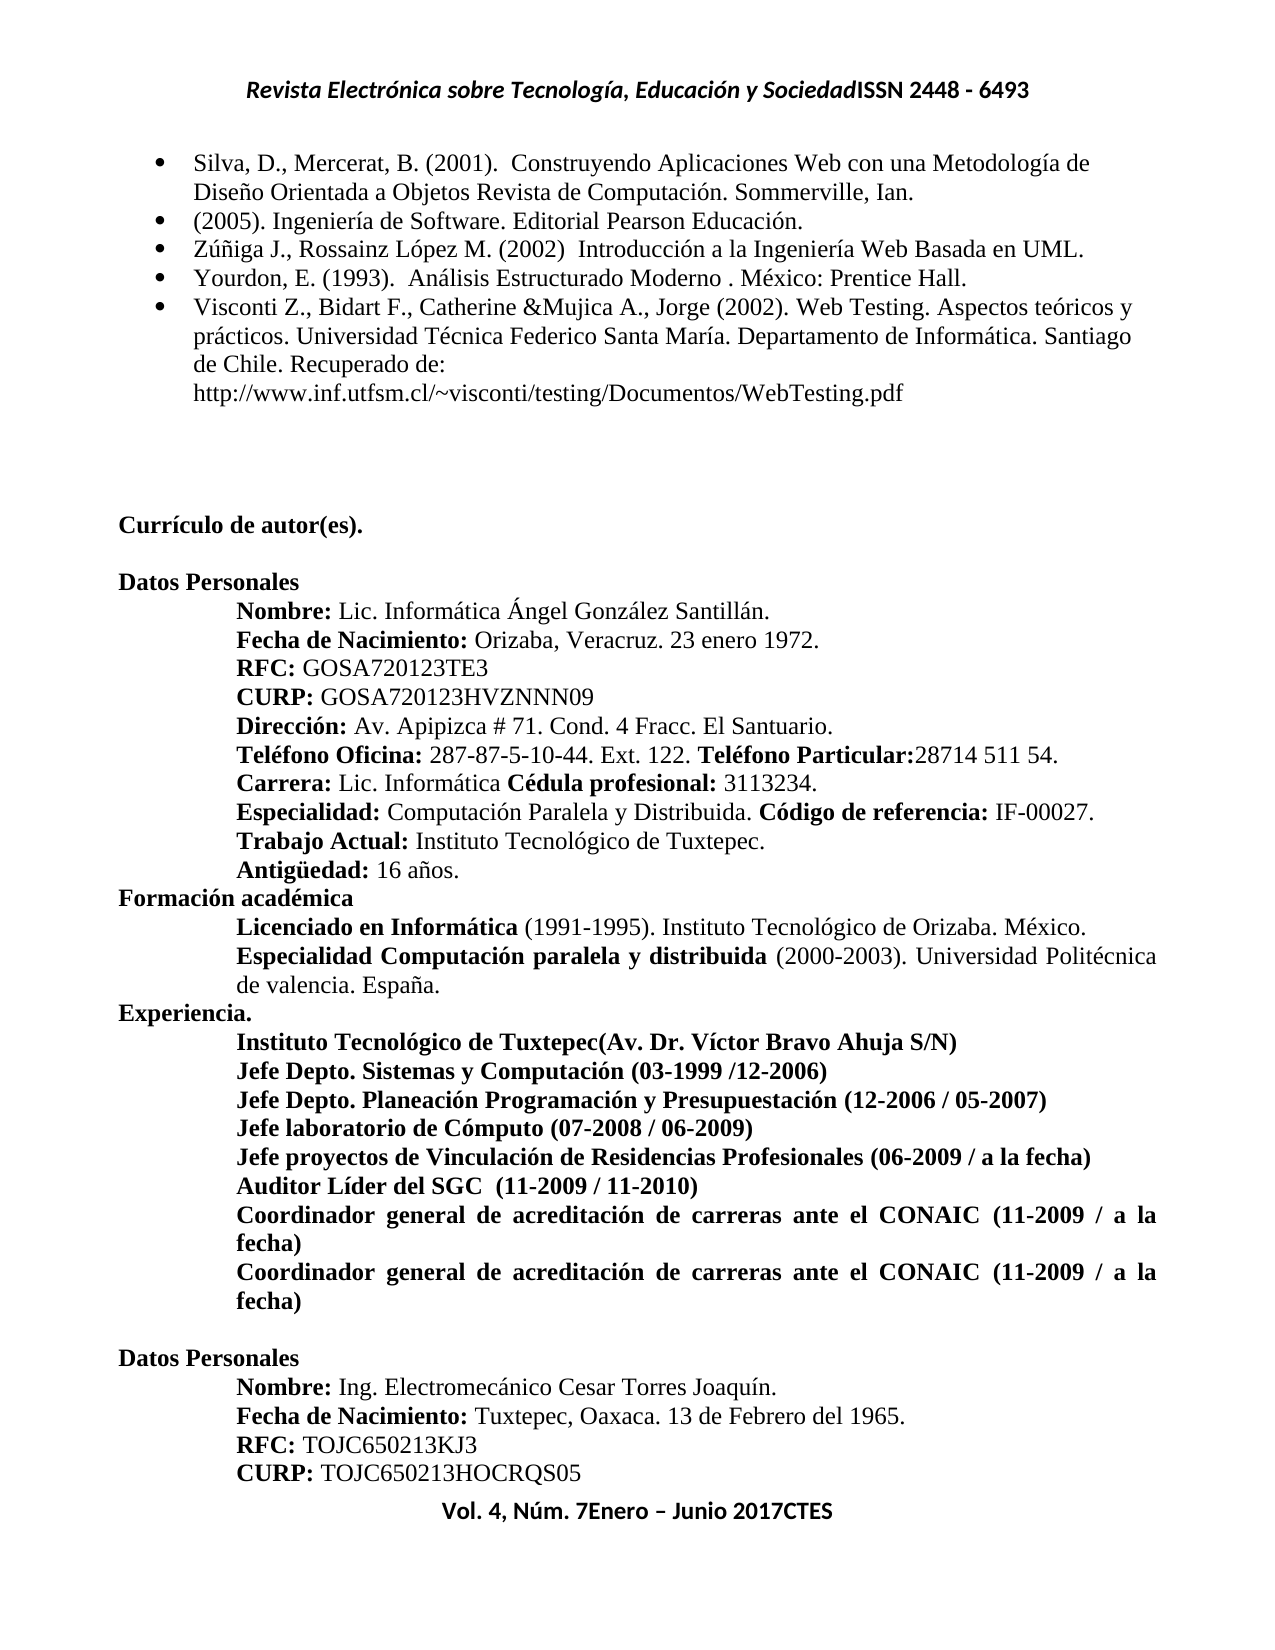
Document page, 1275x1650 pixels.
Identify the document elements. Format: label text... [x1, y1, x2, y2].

list Zúñiga J., Rossainz López M. (2002) Introducción a la Ingeniería Web Basada en UML. [156, 234, 1157, 263]
text Antigüedad: 16 años. [236, 855, 1157, 883]
text Auditor Líder del SGC (11-2009 / 11-2010) [236, 1171, 1157, 1200]
text Licenciado en Informática (1991-1995). Instituto Tecnológico de Orizaba. México. [236, 912, 1157, 941]
list Yourdon, E. (1993). Análisis Estructurado Moderno . México: Prentice Hall. [156, 263, 1157, 292]
text CURP: GOSA720123HVZNNN09 [236, 682, 1157, 711]
text Datos Personales [118, 1343, 1157, 1372]
text Nombre: Lic. Informática Ángel González Santillán. [236, 596, 1157, 625]
text CURP: TOJC650213HOCRQS05 [236, 1458, 1157, 1487]
list (2005). Ingeniería de Software. Editorial Pearson Educación. [156, 206, 1157, 234]
text Datos Personales [118, 567, 1157, 596]
text Coordinador general de acreditación de carreras ante el CONAIC (11-2009 / a la fecha) [236, 1200, 1157, 1257]
text Nombre: Ing. Electromecánico Cesar Torres Joaquín. [236, 1372, 1157, 1401]
text Jefe laboratorio de Cómputo (07-2008 / 06-2009) [236, 1113, 1157, 1142]
text Fecha de Nacimiento: Tuxtepec, Oaxaca. 13 de Febrero del 1965. [236, 1401, 1157, 1430]
text RFC: GOSA720123TE3 [236, 653, 1157, 682]
text (Av. Dr. Víctor Bravo Ahuja S/N) [236, 1027, 1157, 1056]
text Jefe Depto. Sistemas y Computación (03-1999 /12-2006) [236, 1056, 1157, 1085]
text Dirección: Av. Apipizca # 71. Cond. 4 Fracc. El Santuario. [236, 711, 1157, 740]
text Teléfono Oficina: 287-87-5-10-44. Ext. 122. Teléfono Particular:28714 511 54. [236, 740, 1157, 768]
text Experiencia. [118, 998, 1157, 1027]
text Jefe proyectos de Vinculación de Residencias Profesionales (06-2009 / a la fecha) [236, 1142, 1157, 1171]
text Especialidad: Computación Paralela y Distribuida. Código de referencia: IF-00027. [236, 797, 1157, 826]
text Especialidad Computación paralela y distribuida (2000-2003). Universidad Politécnica de valencia. España. [236, 941, 1157, 998]
list Visconti Z., Bidart F., Catherine &Mujica A., Jorge (2002). Web Testing. Aspectos teóricos y prácticos. Universidad Técnica Federico Santa María. Departamento de Informática. Santiago de Chile. Recuperado de: http://www.inf.utfsm.cl/~visconti/testing/Documentos/WebTesting.pdf [156, 292, 1157, 407]
text Fecha de Nacimiento: Orizaba, Veracruz. 23 enero 1972. [236, 625, 1157, 653]
text Coordinador general de acreditación de carreras ante el CONAIC (11-2009 / a la fecha) [236, 1257, 1157, 1315]
list Silva, D., Mercerat, B. (2001). Construyendo Aplicaciones Web con una Metodología de Diseño Orientada a Objetos Revista de Computación. Sommerville, Ian. [156, 148, 1157, 206]
text Jefe Depto. Planeación Programación y Presupuestación (12-2006 / 05-2007) [236, 1085, 1157, 1113]
text Currículo de autor(es). [118, 510, 1157, 538]
text RFC: TOJC650213KJ3 [236, 1430, 1157, 1458]
text Carrera: Lic. Informática Cédula profesional: 3113234. [236, 768, 1157, 797]
text Formación académica [118, 883, 1157, 912]
text Trabajo Actual: Instituto Tecnológico de Tuxtepec. [236, 826, 1157, 855]
